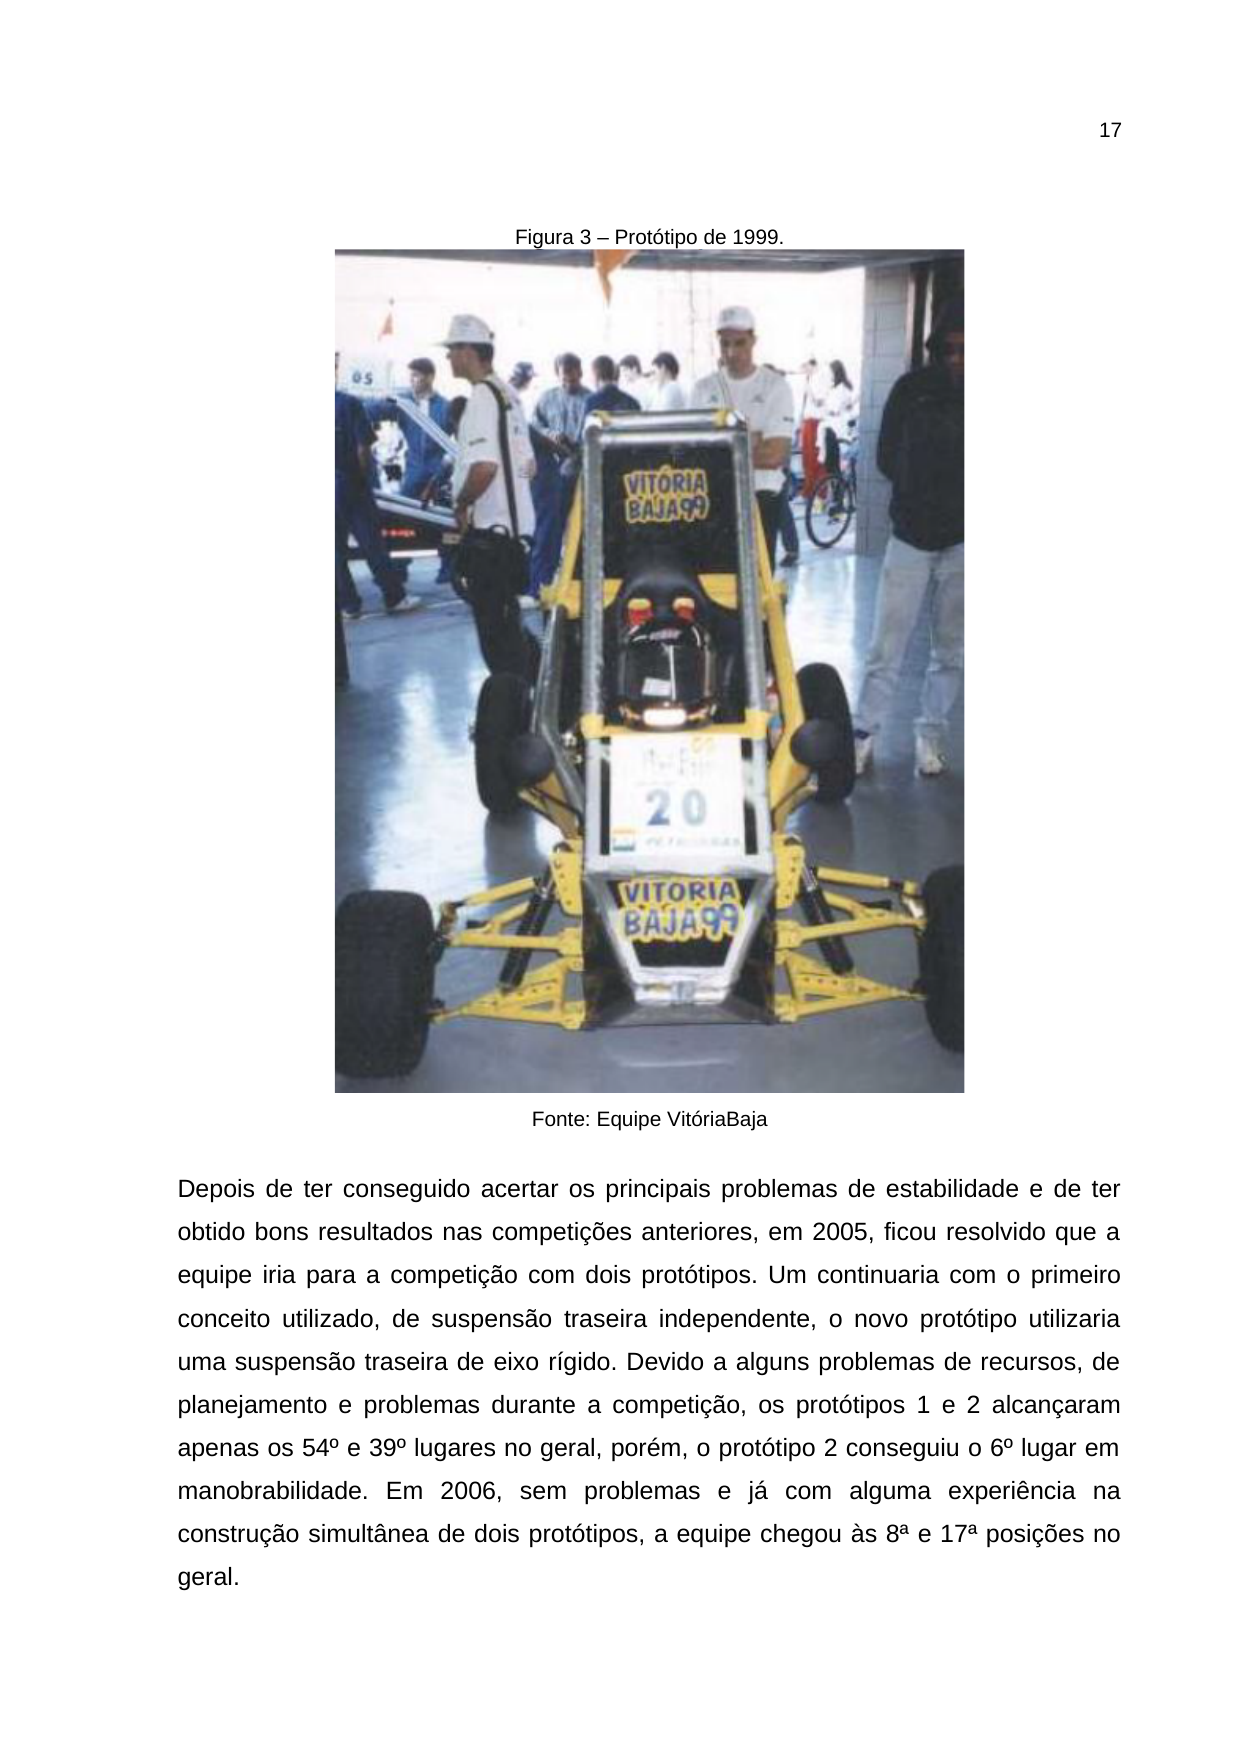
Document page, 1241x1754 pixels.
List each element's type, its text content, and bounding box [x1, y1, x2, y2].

text Figura 3 – Protótipo de 1999. [177, 225, 1122, 249]
text Depois de ter conseguido acertar os principais problemas de estabilidade e de ter obtido bons resultados nas competições anteriores, em 2005, ficou resolvido que a equipe iria para a competição com dois protótipos. Um continuaria com o primeiro conceito utilizado, de suspensão traseira independente, o novo protótipo utilizaria uma suspensão traseira de eixo rígido. Devido a alguns problemas de recursos, de planejamento e problemas durante a competição, os protótipos 1 e 2 alcançaram apenas os 54º e 39º lugares no geral, porém, o protótipo 2 conseguiu o 6º lugar em manobrabilidade. Em 2006, sem problemas e já com alguma experiência na construção simultânea de dois protótipos, a equipe chegou às 8ª e 17ª posições no geral. [177, 1174, 1122, 1591]
text Fonte: Equipe VitóriaBaja [177, 1107, 1122, 1131]
